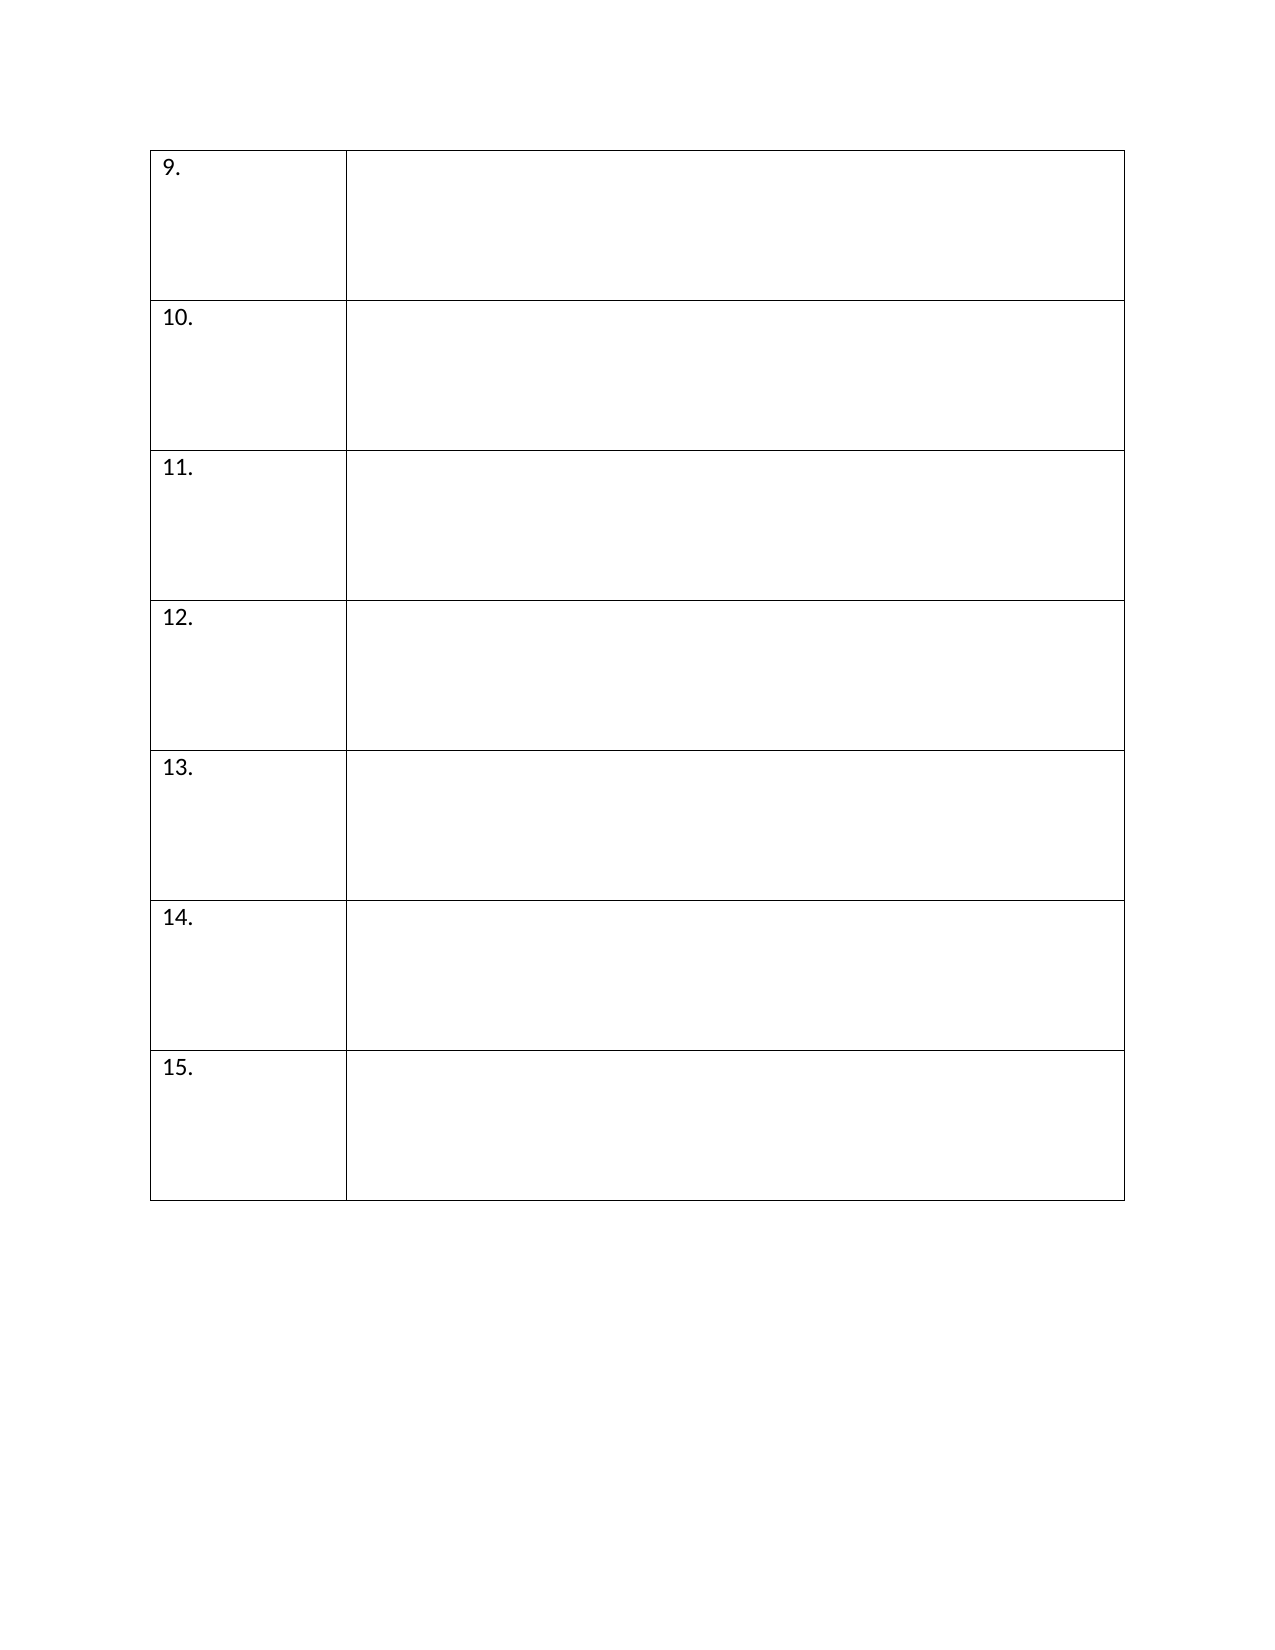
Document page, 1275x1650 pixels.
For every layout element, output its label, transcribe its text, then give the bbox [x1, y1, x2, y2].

table_cell [347, 901, 1124, 1050]
table_cell 12. [151, 601, 346, 750]
table_cell [347, 151, 1124, 300]
table_cell [347, 751, 1124, 900]
table_cell [347, 451, 1124, 600]
table_cell 9. [151, 151, 346, 300]
table_cell 15. [151, 1051, 346, 1200]
table_cell 14. [151, 901, 346, 1050]
table_cell [347, 601, 1124, 750]
table_cell 11. [151, 451, 346, 600]
table_cell [347, 1051, 1124, 1200]
table_cell 13. [151, 751, 346, 900]
table_cell [347, 301, 1124, 450]
table_cell 10. [151, 301, 346, 450]
